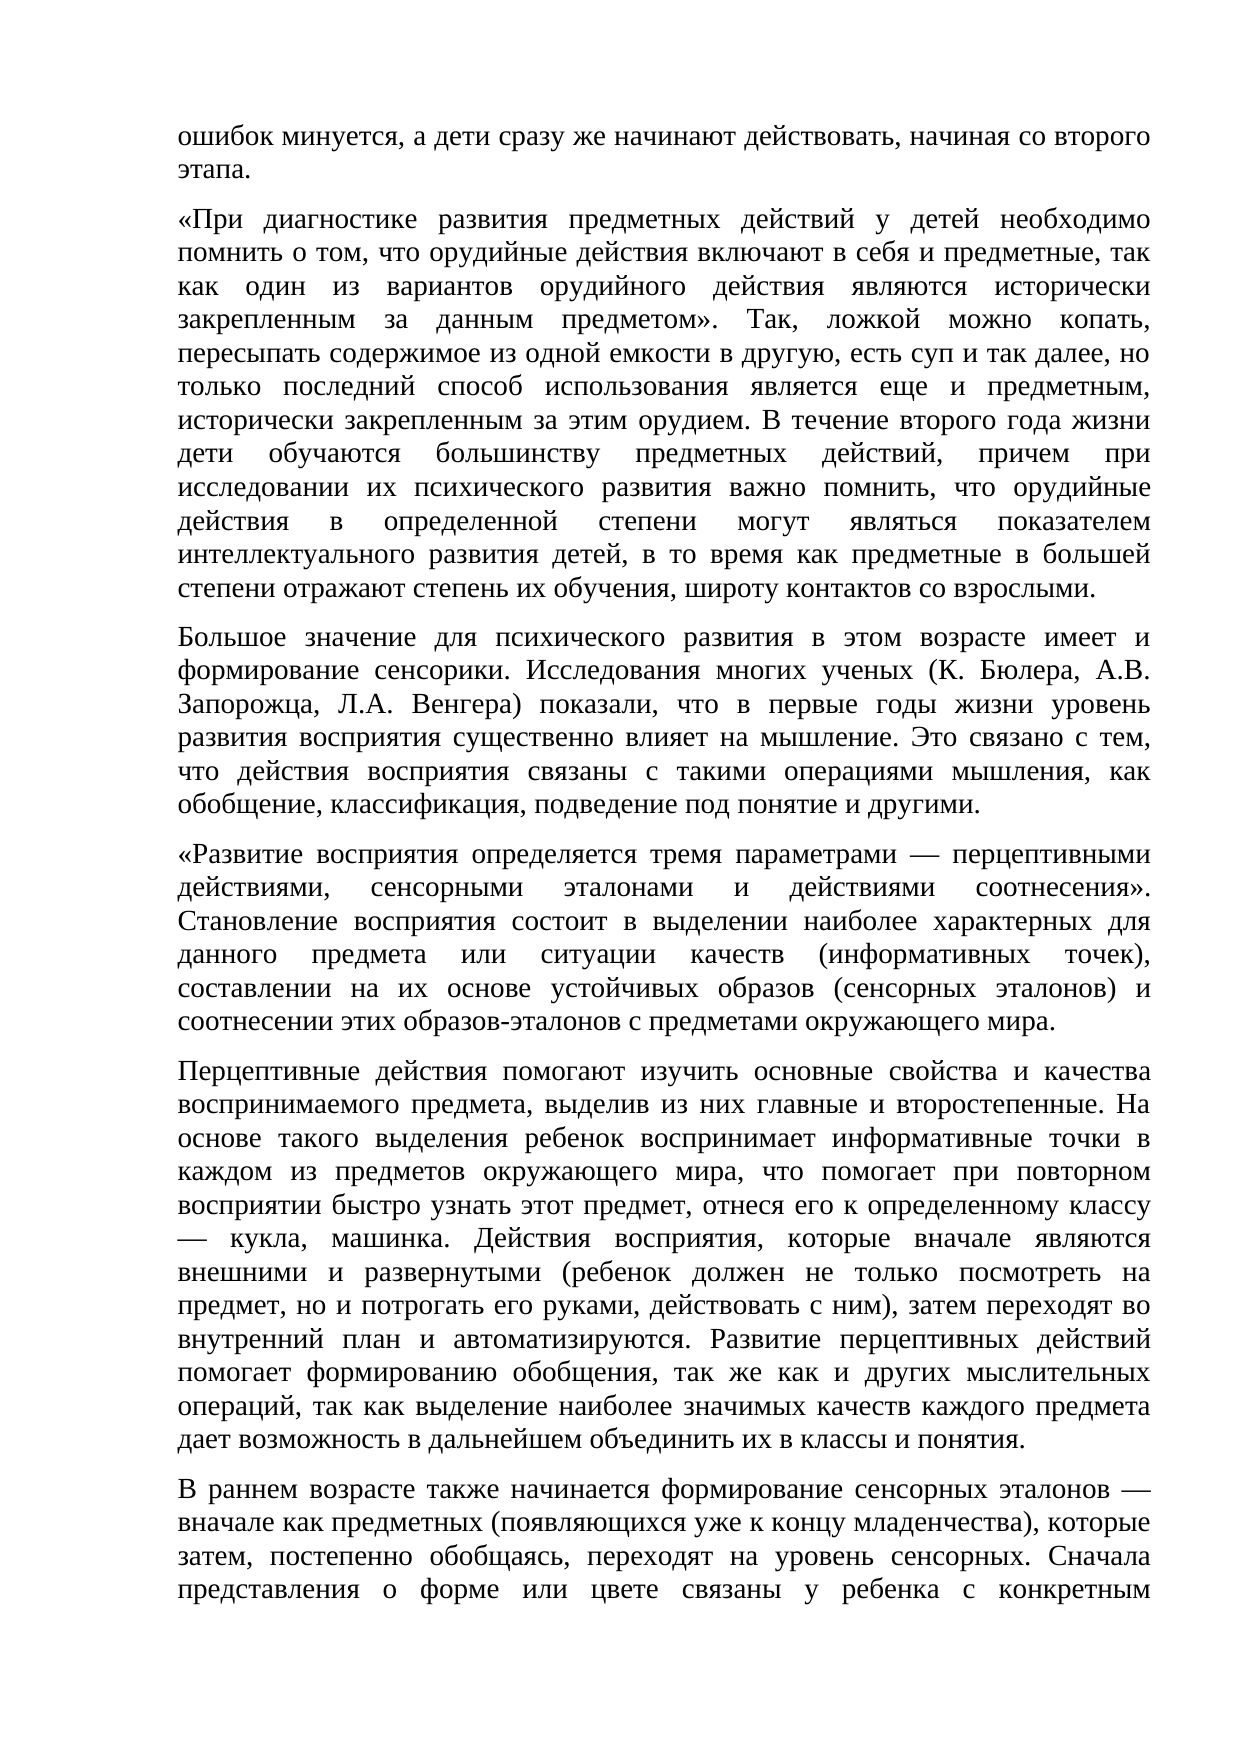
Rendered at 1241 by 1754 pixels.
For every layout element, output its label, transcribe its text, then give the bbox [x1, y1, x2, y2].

text «Развитие восприятия определяется тремя параметрами — перцептивными действиями, сенсорными эталонами и действиями соотнесения». Становление восприятия состоит в выделении наиболее характерных для данного предмета или ситуации качеств (информативных точек), составлении на их основе устойчивых образов (сенсорных эталонов) и соотнесении этих образов-эталонов с предметами окружающего мира. [177, 836, 1152, 1037]
text Большое значение для психического развития в этом возрасте имеет и формирование сенсорики. Исследования многих ученых (К. Бюлера, А.В. Запорожца, Л.А. Венгера) показали, что в первые годы жизни уровень развития восприятия существенно влияет на мышление. Это связано с тем, что действия восприятия связаны с такими операциями мышления, как обобщение, классификация, подведение под понятие и другими. [177, 619, 1152, 820]
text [177, 1471, 1152, 1605]
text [177, 118, 1152, 185]
text «При диагностике развития предметных действий у детей необходимо помнить о том, что орудийные действия включают в себя и предметные, так как один из вариантов орудийного действия являются исторически закрепленным за данным предметом». Так, ложкой можно копать, пересыпать содержимое из одной емкости в другую, есть суп и так далее, но только последний способ использования является еще и предметным, исторически закрепленным за этим орудием. В течение второго года жизни дети обучаются большинству предметных действий, причем при исследовании их психического развития важно помнить, что орудийные действия в определенной степени могут являться показателем интеллектуального развития детей, в то время как предметные в большей степени отражают степень их обучения, широту контактов со взрослыми. [177, 201, 1152, 603]
text Перцептивные действия помогают изучить основные свойства и качества воспринимаемого предмета, выделив из них главные и второстепенные. На основе такого выделения ребенок воспринимает информативные точки в каждом из предметов окружающего мира, что помогает при повторном восприятии быстро узнать этот предмет, отнеся его к определенному классу — кукла, машинка. Действия восприятия, которые вначале являются внешними и развернутыми (ребенок должен не только посмотреть на предмет, но и потрогать его руками, действовать с ним), затем переходят во внутренний план и автоматизируются. Развитие перцептивных действий помогает формированию обобщения, так же как и других мыслительных операций, так как выделение наиболее значимых качеств каждого предмета дает возможность в дальнейшем объединить их в классы и понятия. [177, 1053, 1152, 1455]
